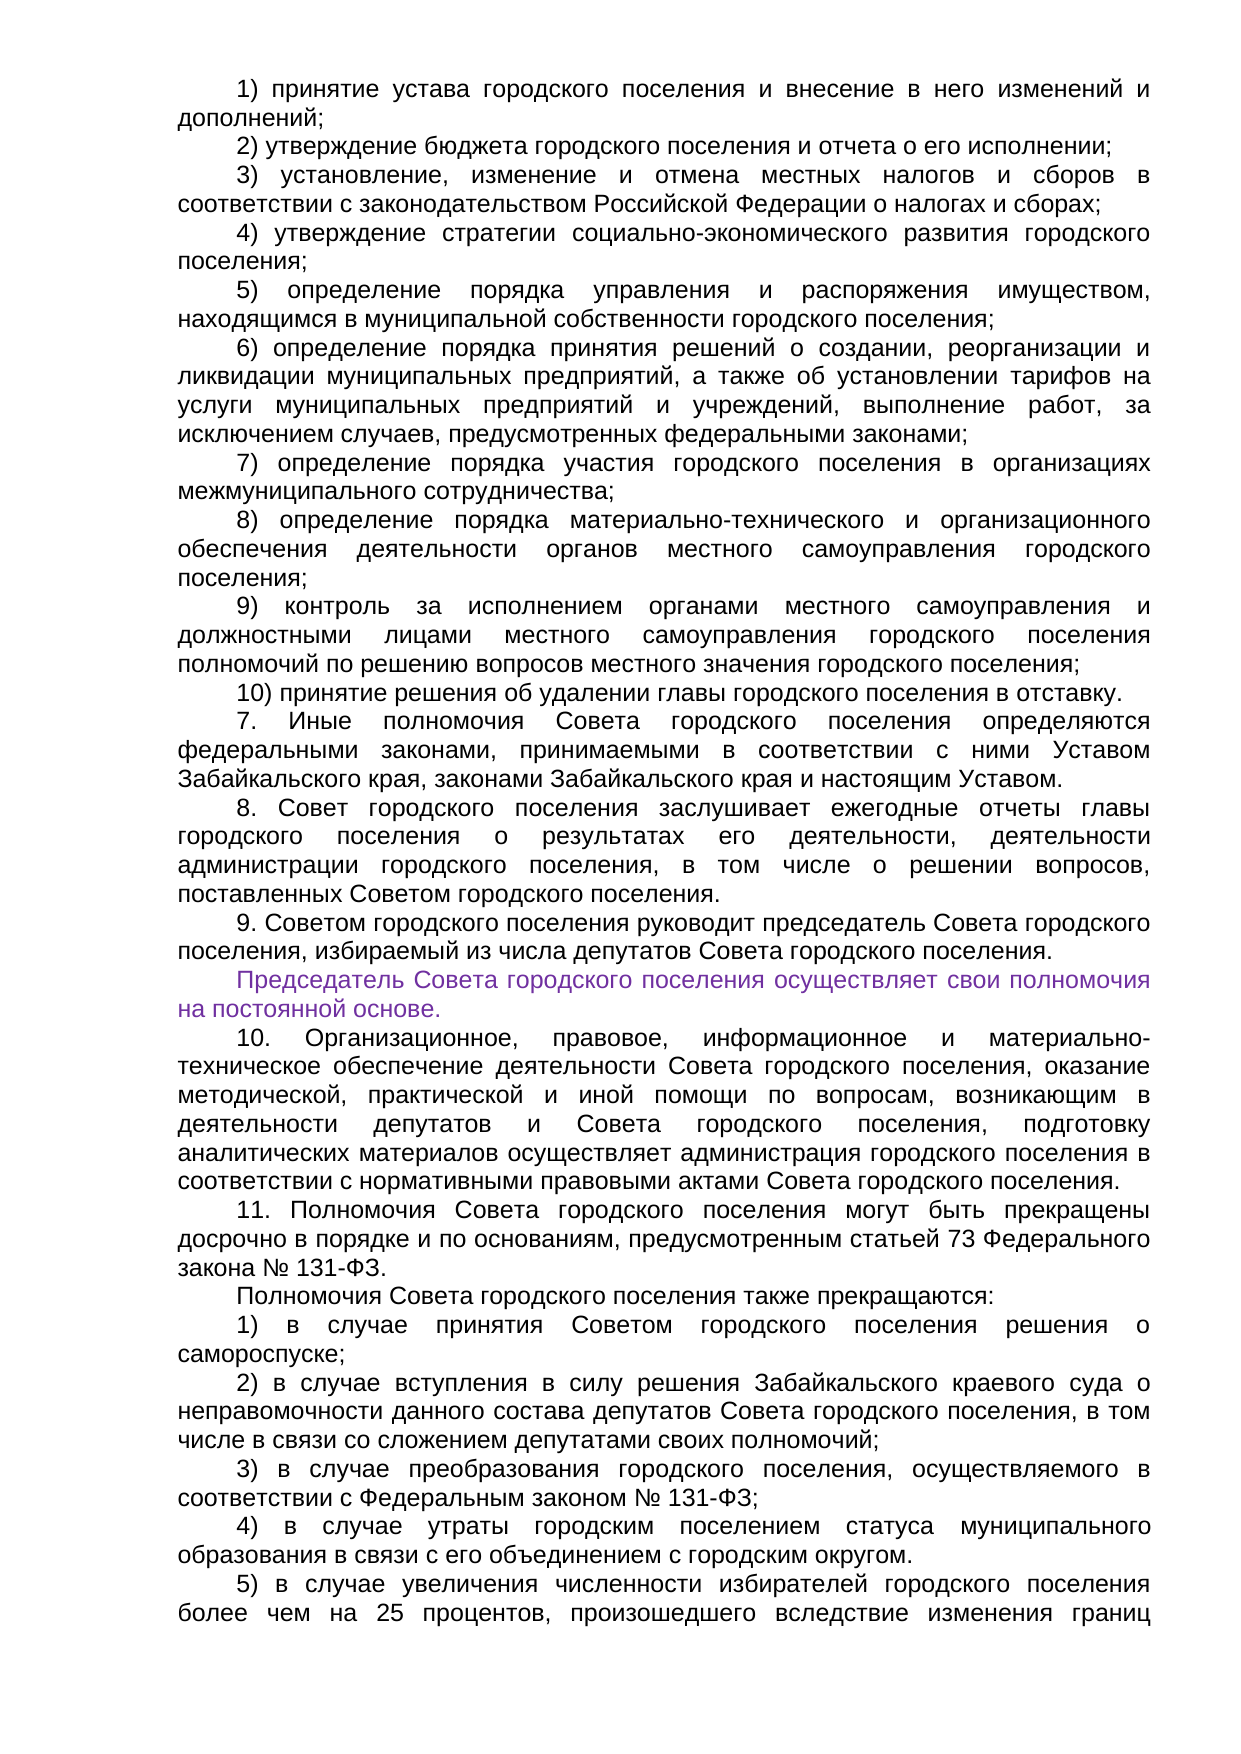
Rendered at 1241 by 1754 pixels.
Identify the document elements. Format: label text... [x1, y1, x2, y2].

text 9) контроль за исполнением органами местного самоуправления и должностными лицами местного самоуправления городского поселения полномочий по решению вопросов местного значения городского поселения; [177, 591, 1152, 678]
text 3) в случае преобразования городского поселения, осуществляемого в соответствии с Федеральным законом № 131-ФЗ; [177, 1454, 1152, 1511]
text 8. Совет городского поселения заслушивает ежегодные отчеты главы городского поселения о результатах его деятельности, деятельности администрации городского поселения, в том числе о решении вопросов, поставленных Советом городского поселения. [177, 793, 1152, 908]
text 2) в случае вступления в силу решения Забайкальского краевого суда о неправомочности данного состава депутатов Совета городского поселения, в том числе в связи со сложением депутатами своих полномочий; [177, 1368, 1152, 1454]
text 8) определение порядка материально-технического и организационного обеспечения деятельности органов местного самоуправления городского поселения; [177, 505, 1152, 591]
text 10. Организационное, правовое, информационное и материально-техническое обеспечение деятельности Совета городского поселения, оказание методической, практической и иной помощи по вопросам, возникающим в деятельности депутатов и Совета городского поселения, подготовку аналитических материалов осуществляет администрация городского поселения в соответствии с нормативными правовыми актами Совета городского поселения. [177, 1023, 1152, 1195]
text 3) установление, изменение и отмена местных налогов и сборов в соответствии с законодательством Российской Федерации о налогах и сборах; [177, 160, 1152, 218]
text 9. Советом городского поселения руководит председатель Совета городского поселения, избираемый из числа депутатов Совета городского поселения. [177, 908, 1152, 965]
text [177, 1569, 1152, 1626]
text 1) принятие устава городского поселения и внесение в него изменений и дополнений; [177, 74, 1152, 131]
text 1) в случае принятия Советом городского поселения решения о самороспуске; [177, 1310, 1152, 1368]
text Полномочия Совета городского поселения также прекращаются: [177, 1281, 1152, 1310]
text 7. Иные полномочия Совета городского поселения определяются федеральными законами, принимаемыми в соответствии с ними Уставом Забайкальского края, законами Забайкальского края и настоящим Уставом. [177, 706, 1152, 793]
text 6) определение порядка принятия решений о создании, реорганизации и ликвидации муниципальных предприятий, а также об установлении тарифов на услуги муниципальных предприятий и учреждений, выполнение работ, за исключением случаев, предусмотренных федеральными законами; [177, 333, 1152, 448]
text 7) определение порядка участия городского поселения в организациях межмуниципального сотрудничества; [177, 448, 1152, 505]
text Председатель Совета городского поселения осуществляет свои полномочия на постоянной основе. [177, 965, 1152, 1023]
text 11. Полномочия Совета городского поселения могут быть прекращены досрочно в порядке и по основаниям, предусмотренным статьей 73 Федерального закона № 131-ФЗ. [177, 1195, 1152, 1281]
text 5) определение порядка управления и распоряжения имуществом, находящимся в муниципальной собственности городского поселения; [177, 275, 1152, 333]
text 2) утверждение бюджета городского поселения и отчета о его исполнении; [177, 131, 1152, 160]
text 4) утверждение стратегии социально-экономического развития городского поселения; [177, 218, 1152, 275]
text 10) принятие решения об удалении главы городского поселения в отставку. [177, 678, 1152, 706]
text 4) в случае утраты городским поселением статуса муниципального образования в связи с его объединением с городским округом. [177, 1511, 1152, 1569]
